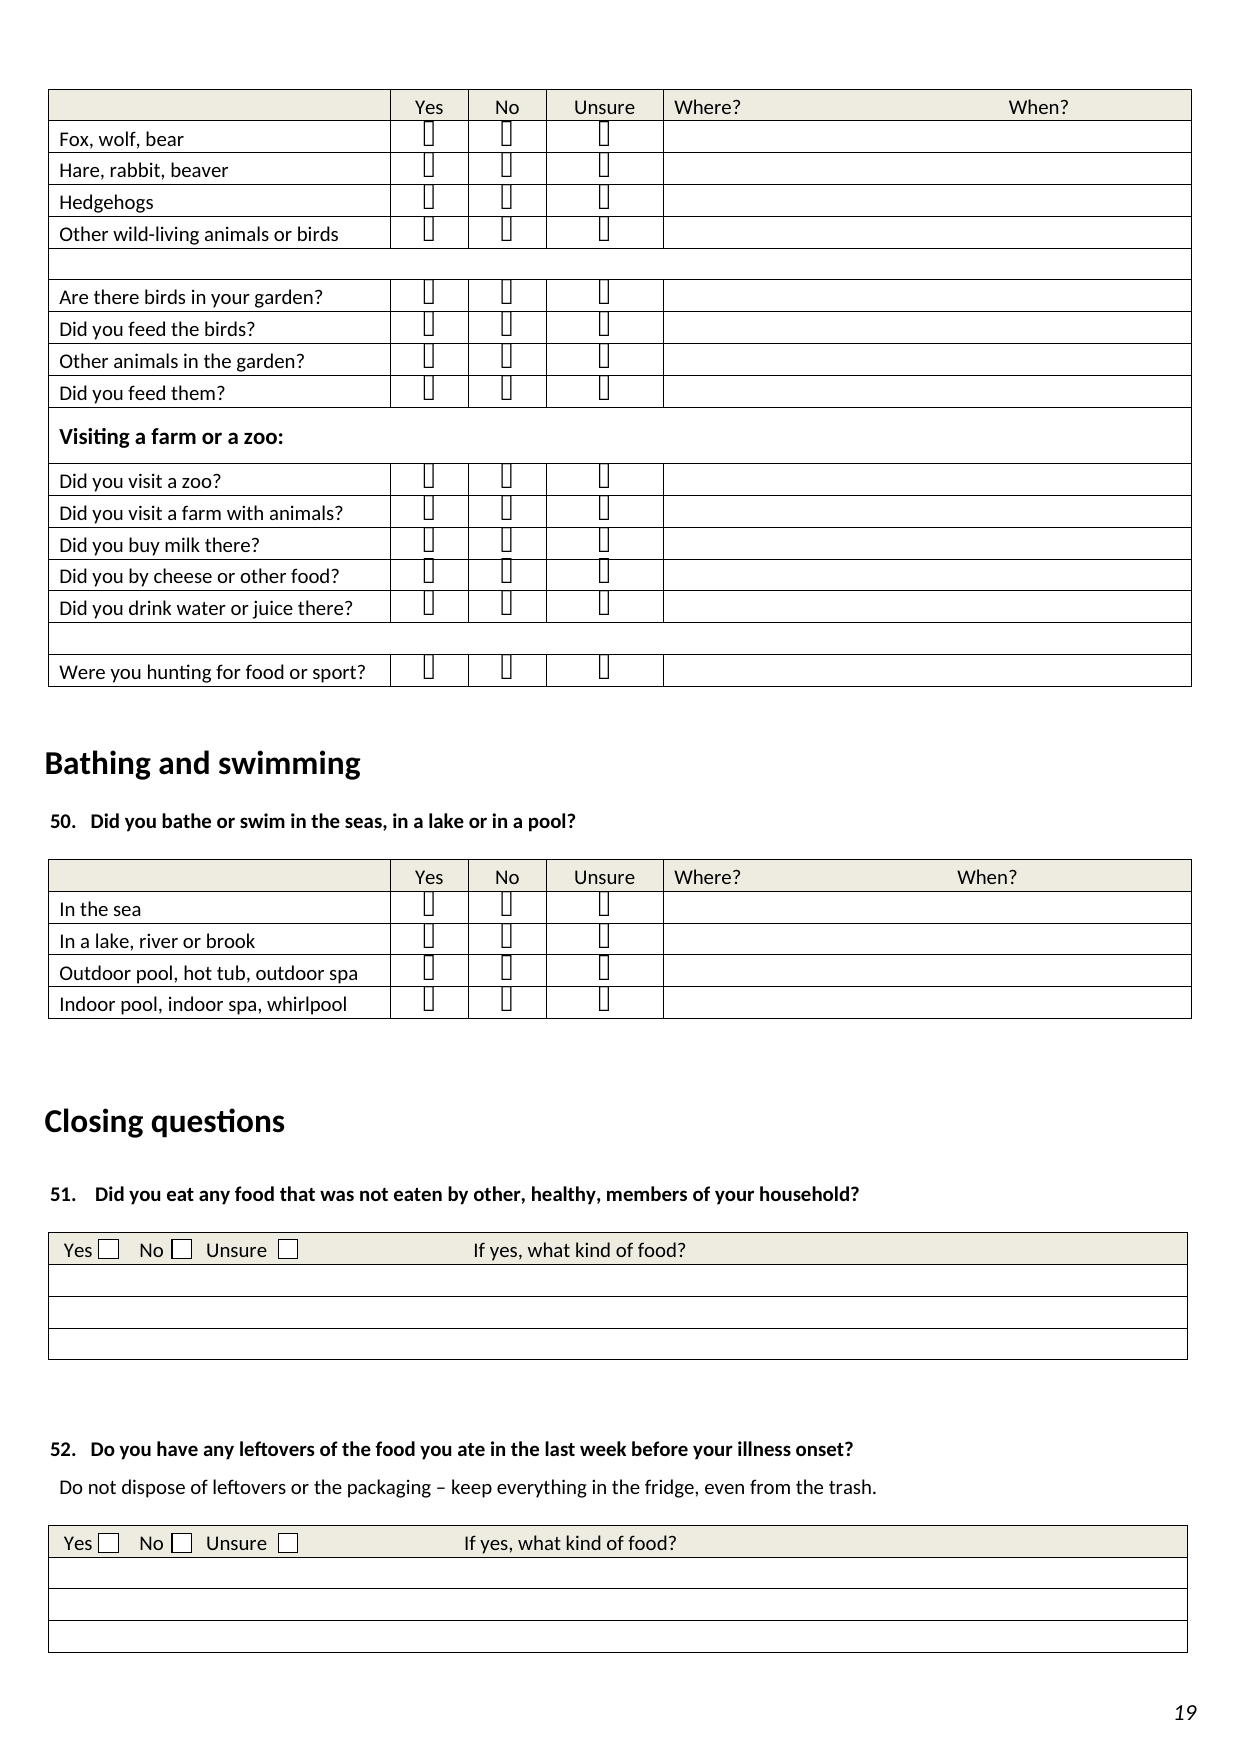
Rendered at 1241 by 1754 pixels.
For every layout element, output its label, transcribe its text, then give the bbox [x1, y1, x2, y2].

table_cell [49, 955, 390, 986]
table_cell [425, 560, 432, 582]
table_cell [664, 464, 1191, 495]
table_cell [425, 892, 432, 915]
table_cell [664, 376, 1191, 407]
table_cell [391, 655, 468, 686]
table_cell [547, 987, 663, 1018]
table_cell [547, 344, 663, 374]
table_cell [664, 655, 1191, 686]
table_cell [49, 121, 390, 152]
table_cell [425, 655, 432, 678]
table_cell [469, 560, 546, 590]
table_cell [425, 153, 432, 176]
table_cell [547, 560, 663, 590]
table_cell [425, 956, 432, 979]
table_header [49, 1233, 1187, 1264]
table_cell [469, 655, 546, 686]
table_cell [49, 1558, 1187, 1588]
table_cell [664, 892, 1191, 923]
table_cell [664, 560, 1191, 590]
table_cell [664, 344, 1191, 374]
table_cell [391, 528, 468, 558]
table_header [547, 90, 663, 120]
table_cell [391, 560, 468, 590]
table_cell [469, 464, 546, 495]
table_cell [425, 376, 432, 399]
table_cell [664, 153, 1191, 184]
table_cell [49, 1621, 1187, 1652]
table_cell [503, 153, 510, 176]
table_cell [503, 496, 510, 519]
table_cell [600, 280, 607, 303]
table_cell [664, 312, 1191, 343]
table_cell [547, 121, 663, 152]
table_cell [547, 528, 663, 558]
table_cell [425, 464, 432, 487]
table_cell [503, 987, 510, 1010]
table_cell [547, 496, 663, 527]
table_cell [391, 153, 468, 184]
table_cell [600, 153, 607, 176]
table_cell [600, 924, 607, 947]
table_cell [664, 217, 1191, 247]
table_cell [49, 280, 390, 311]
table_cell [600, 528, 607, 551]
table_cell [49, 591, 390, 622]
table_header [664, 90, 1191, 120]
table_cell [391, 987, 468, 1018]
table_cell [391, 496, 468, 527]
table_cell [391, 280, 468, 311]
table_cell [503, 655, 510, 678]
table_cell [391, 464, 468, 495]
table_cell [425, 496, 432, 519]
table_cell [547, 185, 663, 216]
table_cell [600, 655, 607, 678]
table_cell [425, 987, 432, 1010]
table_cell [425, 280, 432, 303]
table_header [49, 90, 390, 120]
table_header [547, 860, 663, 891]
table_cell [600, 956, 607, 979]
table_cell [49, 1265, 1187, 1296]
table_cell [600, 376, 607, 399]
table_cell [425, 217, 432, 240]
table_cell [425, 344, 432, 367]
list Did you eat any food that was not eaten by other, healthy, members of your household? [50, 1181, 1196, 1207]
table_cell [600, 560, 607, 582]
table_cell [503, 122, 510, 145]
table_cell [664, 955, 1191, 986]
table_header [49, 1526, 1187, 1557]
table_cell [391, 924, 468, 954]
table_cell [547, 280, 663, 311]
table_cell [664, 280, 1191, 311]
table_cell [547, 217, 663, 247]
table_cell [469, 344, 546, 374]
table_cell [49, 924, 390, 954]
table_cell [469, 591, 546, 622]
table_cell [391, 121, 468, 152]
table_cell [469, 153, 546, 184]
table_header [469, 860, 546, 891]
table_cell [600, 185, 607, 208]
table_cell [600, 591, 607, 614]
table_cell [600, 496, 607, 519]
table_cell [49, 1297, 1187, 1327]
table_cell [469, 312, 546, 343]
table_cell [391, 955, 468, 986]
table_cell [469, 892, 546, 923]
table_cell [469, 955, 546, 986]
text Closing questions [44, 1100, 1196, 1141]
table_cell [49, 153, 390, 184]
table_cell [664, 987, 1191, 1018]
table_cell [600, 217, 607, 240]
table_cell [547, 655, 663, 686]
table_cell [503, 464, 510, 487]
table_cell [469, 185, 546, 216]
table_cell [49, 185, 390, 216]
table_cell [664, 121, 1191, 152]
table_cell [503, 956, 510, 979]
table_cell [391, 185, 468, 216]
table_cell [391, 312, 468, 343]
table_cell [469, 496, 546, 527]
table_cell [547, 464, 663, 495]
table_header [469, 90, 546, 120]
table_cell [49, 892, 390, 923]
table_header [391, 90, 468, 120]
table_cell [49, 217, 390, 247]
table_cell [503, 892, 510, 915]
list Do you have any leftovers of the food you ate in the last week before your illness onset? [50, 1436, 1196, 1461]
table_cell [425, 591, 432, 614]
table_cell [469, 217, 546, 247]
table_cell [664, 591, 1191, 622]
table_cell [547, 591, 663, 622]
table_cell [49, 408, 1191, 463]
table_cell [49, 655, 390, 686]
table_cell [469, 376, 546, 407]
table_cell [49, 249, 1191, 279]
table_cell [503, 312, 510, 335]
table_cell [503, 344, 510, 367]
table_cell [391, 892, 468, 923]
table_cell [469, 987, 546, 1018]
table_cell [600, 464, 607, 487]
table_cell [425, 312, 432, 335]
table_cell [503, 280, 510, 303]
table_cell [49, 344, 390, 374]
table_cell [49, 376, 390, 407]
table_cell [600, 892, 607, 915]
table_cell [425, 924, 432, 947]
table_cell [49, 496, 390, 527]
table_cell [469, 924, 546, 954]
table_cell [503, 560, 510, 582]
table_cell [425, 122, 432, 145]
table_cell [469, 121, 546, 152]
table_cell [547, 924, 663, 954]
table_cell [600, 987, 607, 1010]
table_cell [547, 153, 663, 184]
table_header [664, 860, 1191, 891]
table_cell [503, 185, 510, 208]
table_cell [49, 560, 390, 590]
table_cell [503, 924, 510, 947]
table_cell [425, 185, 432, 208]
text Do not dispose of leftovers or the packaging – keep everything in the fridge, even from the trash. [59, 1474, 1196, 1499]
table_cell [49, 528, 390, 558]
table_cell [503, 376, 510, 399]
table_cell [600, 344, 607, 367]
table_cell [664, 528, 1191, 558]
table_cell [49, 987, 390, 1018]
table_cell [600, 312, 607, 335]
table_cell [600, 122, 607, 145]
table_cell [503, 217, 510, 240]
list Did you bathe or swim in the seas, in a lake or in a pool? [50, 808, 1196, 834]
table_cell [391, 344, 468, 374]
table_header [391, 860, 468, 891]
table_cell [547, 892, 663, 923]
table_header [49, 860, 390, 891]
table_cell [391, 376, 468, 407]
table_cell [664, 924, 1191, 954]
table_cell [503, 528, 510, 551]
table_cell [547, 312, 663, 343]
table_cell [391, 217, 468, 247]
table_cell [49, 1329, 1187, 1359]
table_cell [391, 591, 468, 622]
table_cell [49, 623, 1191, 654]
text Bathing and swimming [44, 742, 1196, 783]
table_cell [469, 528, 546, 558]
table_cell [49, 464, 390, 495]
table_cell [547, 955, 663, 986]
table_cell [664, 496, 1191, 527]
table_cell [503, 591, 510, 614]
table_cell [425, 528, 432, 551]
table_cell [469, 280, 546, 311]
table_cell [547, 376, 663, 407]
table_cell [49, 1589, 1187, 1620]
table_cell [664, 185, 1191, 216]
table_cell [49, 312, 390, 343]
